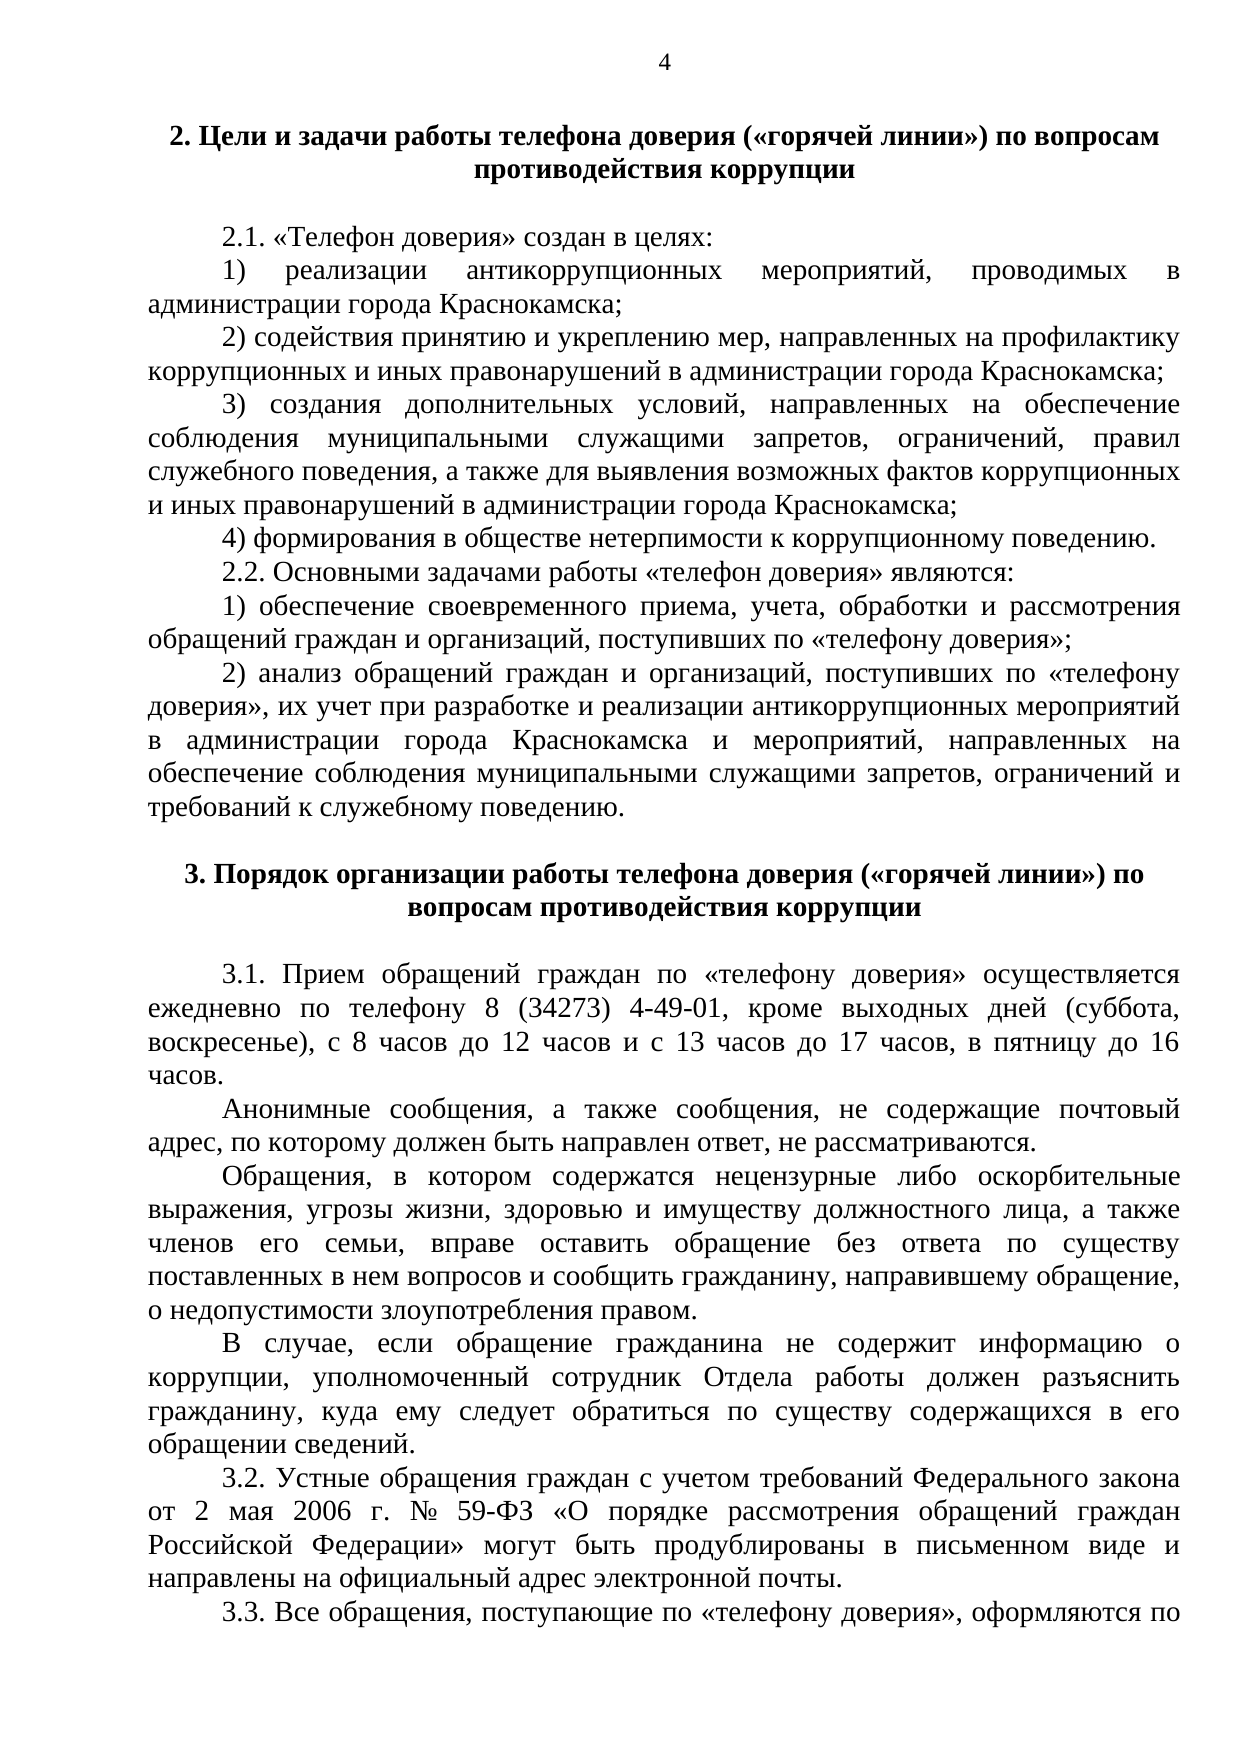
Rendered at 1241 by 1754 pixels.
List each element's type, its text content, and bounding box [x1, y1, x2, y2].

text 3.2. Устные обращения граждан с учетом требований Федерального закона от 2 мая 2006 г. № 59-ФЗ «О порядке рассмотрения обращений граждан Российской Федерации» могут быть продублированы в письменном виде и направлены на официальный адрес электронной почты. [148, 1460, 1181, 1594]
text 3.1. Прием обращений граждан по «телефону доверия» осуществляется ежедневно по телефону 8 (34273) 4-49-01, кроме выходных дней (суббота, воскресенье), с 8 часов до 12 часов и с 13 часов до 17 часов, в пятницу до 16 часов. [148, 957, 1181, 1091]
text 2. Цели и задачи работы телефона доверия («горячей линии») по вопросам противодействия коррупции [148, 118, 1181, 185]
text Анонимные сообщения, а также сообщения, не содержащие почтовый адрес, по которому должен быть направлен ответ, не рассматриваются. [148, 1091, 1181, 1158]
text 2) содействия принятию и укреплению мер, направленных на профилактику коррупционных и иных правонарушений в администрации города Краснокамска; [148, 319, 1181, 386]
text 1) обеспечение своевременного приема, учета, обработки и рассмотрения обращений граждан и организаций, поступивших по «телефону доверия»; [148, 588, 1181, 655]
text Обращения, в котором содержатся нецензурные либо оскорбительные выражения, угрозы жизни, здоровью и имуществу должностного лица, а также членов его семьи, вправе оставить обращение без ответа по существу поставленных в нем вопросов и сообщить гражданину, направившему обращение, о недопустимости злоупотребления правом. [148, 1158, 1181, 1326]
text 3. Порядок организации работы телефона доверия («горячей линии») по вопросам противодействия коррупции [148, 856, 1181, 923]
text 2.1. «Телефон доверия» создан в целях: [148, 219, 1181, 252]
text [148, 1594, 1181, 1627]
text 2) анализ обращений граждан и организаций, поступивших по «телефону доверия», их учет при разработке и реализации антикоррупционных мероприятий в администрации города Краснокамска и мероприятий, направленных на обеспечение соблюдения муниципальными служащими запретов, ограничений и требований к служебному поведению. [148, 655, 1181, 822]
text 2.2. Основными задачами работы «телефон доверия» являются: [148, 554, 1181, 588]
text 4) формирования в обществе нетерпимости к коррупционному поведению. [148, 521, 1181, 554]
text 1) реализации антикоррупционных мероприятий, проводимых в администрации города Краснокамска; [148, 252, 1181, 319]
text В случае, если обращение гражданина не содержит информацию о коррупции, уполномоченный сотрудник Отдела работы должен разъяснить гражданину, куда ему следует обратиться по существу содержащихся в его обращении сведений. [148, 1326, 1181, 1460]
text 3) создания дополнительных условий, направленных на обеспечение соблюдения муниципальными служащими запретов, ограничений, правил служебного поведения, а также для выявления возможных фактов коррупционных и иных правонарушений в администрации города Краснокамска; [148, 386, 1181, 521]
